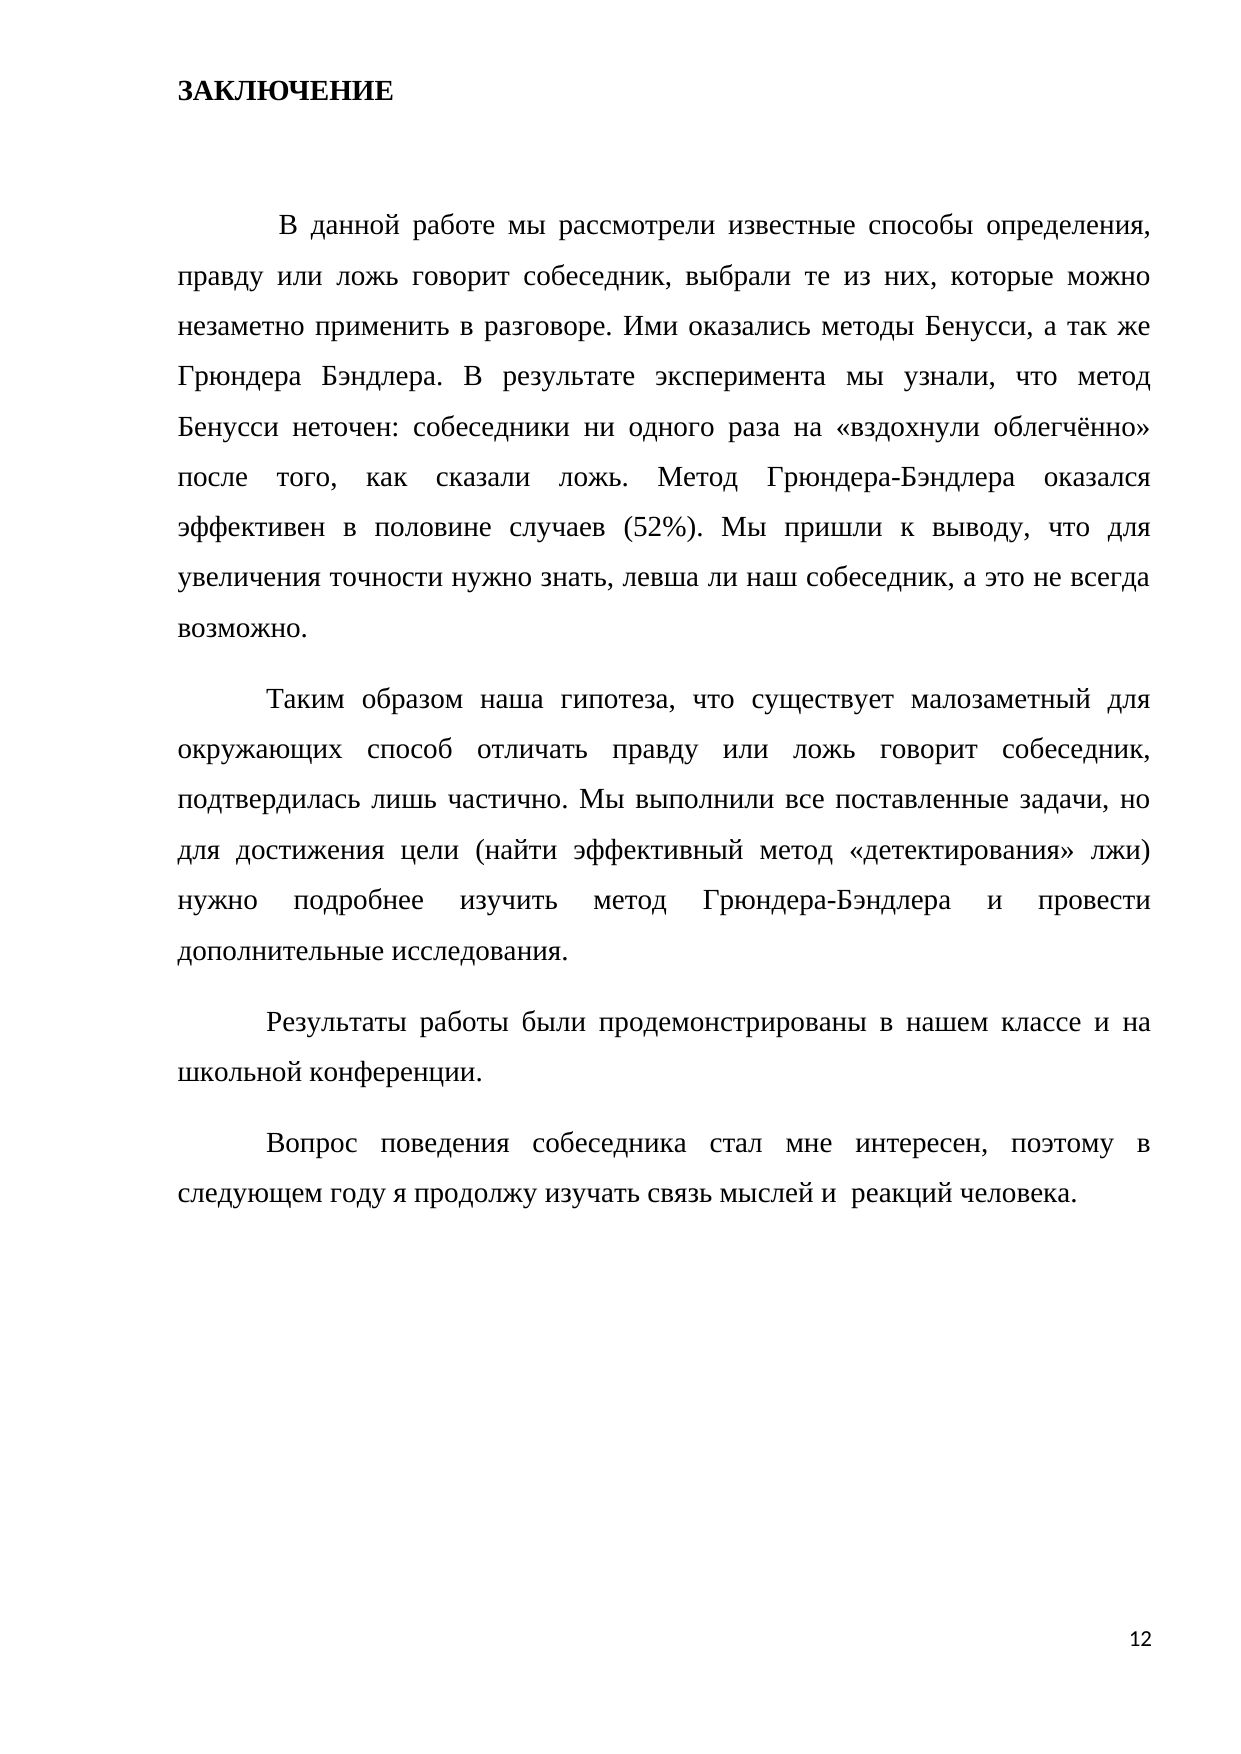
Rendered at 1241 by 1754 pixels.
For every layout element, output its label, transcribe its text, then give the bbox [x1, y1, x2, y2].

text Таким образом наша гипотеза, что существует малозаметный для окружающих способ отличать правду или ложь говорит собеседник, подтвердилась лишь частично. Мы выполнили все поставленные задачи, но для достижения цели (найти эффективный метод «детектирования» лжи) нужно подробнее изучить метод Грюндера-Бэндлера и провести дополнительные исследования. [177, 681, 1152, 966]
subtitle ЗАКЛЮЧЕНИЕ [177, 73, 1152, 107]
text Вопрос поведения собеседника стал мне интересен, поэтому в следующем году я продолжу изучать связь мыслей и реакций человека. [177, 1125, 1152, 1209]
text Результаты работы были продемонстрированы в нашем классе и на школьной конференции. [177, 1004, 1152, 1088]
text В данной работе мы рассмотрели известные способы определения, правду или ложь говорит собеседник, выбрали те из них, которые можно незаметно применить в разговоре. Ими оказались методы Бенусси, а так же Грюндера Бэндлера. В результате эксперимента мы узнали, что метод Бенусси неточен: собеседники ни одного раза на «вздохнули облегчённо» после того, как сказали ложь. Метод Грюндера-Бэндлера оказался эффективен в половине случаев (52%). Мы пришли к выводу, что для увеличения точности нужно знать, левша ли наш собеседник, а это не всегда возможно. [177, 207, 1152, 643]
